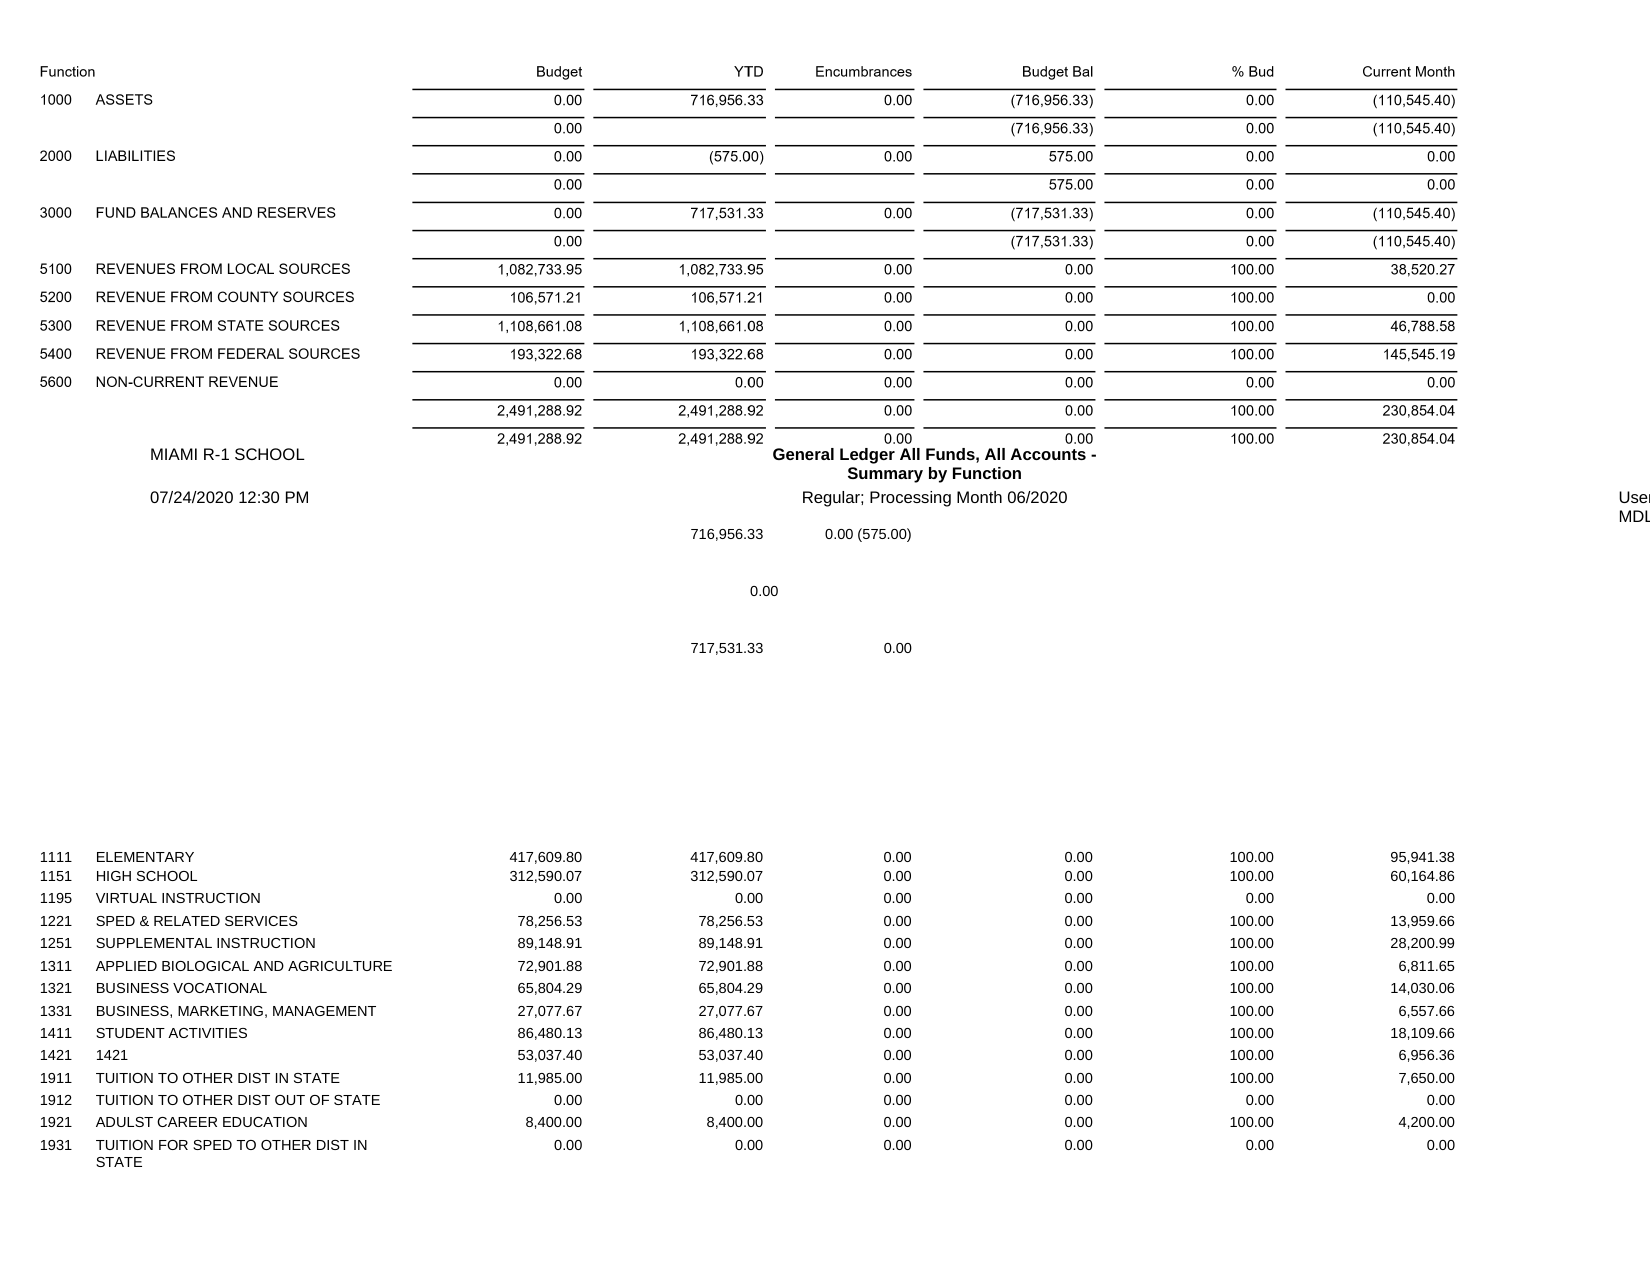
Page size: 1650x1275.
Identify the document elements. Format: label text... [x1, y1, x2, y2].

table_cell 13,959.66 [1362, 913, 1455, 935]
table_cell 89,148.91 [662, 935, 814, 957]
table_cell 0.00 [814, 1114, 1010, 1137]
table_cell 0.00 [814, 980, 1010, 1002]
picture [39, 65, 1458, 446]
table_cell 0.00 [814, 913, 1010, 935]
table_cell 1421 [40, 1047, 96, 1069]
table_cell 78,256.53 [497, 913, 662, 935]
table_cell 0.00 [1229, 1092, 1362, 1114]
table_cell 7,650.00 [1362, 1069, 1455, 1092]
table_cell 100.00 [1229, 1069, 1362, 1092]
table_header 95,941.38 [1362, 849, 1455, 868]
table_cell 0.00 [1010, 1002, 1229, 1024]
table_cell 65,804.29 [662, 980, 814, 1002]
table_cell 0.00 [1010, 1137, 1229, 1176]
table_cell 100.00 [1229, 1047, 1362, 1069]
table_cell 100.00 [1229, 1002, 1362, 1024]
table_cell 0.00 [1010, 868, 1229, 890]
table_cell 1912 [40, 1092, 96, 1114]
table_cell VIRTUAL INSTRUCTION [96, 890, 497, 913]
table_cell 0.00 [814, 1047, 1010, 1069]
table_cell 100.00 [1229, 1114, 1362, 1137]
table_cell 1421 [96, 1047, 497, 1069]
table_header ELEMENTARY [96, 849, 497, 868]
table_cell 1251 [40, 935, 96, 957]
table_header 0.00 [814, 849, 1010, 868]
table_cell 1151 [40, 868, 96, 890]
table_cell 100.00 [1229, 980, 1362, 1002]
table_cell 6,811.65 [1362, 958, 1455, 980]
table_cell 312,590.07 [497, 868, 662, 890]
table_cell 65,804.29 [497, 980, 662, 1002]
table_cell TUITION TO OTHER DIST IN STATE [96, 1069, 497, 1092]
table_header 100.00 [1229, 849, 1362, 868]
table_header 417,609.80 [497, 849, 662, 868]
table_cell 0.00 [814, 958, 1010, 980]
table_cell 1911 [40, 1069, 96, 1092]
table_cell 86,480.13 [662, 1025, 814, 1047]
table_cell TUITION TO OTHER DIST OUT OF STATE [96, 1092, 497, 1114]
table_cell 28,200.99 [1362, 935, 1455, 957]
table_cell 0.00 [497, 890, 662, 913]
table_cell 0.00 [1010, 1092, 1229, 1114]
table_cell SUPPLEMENTAL INSTRUCTION [96, 935, 497, 957]
table_cell 0.00 [1010, 958, 1229, 980]
table_cell BUSINESS VOCATIONAL [96, 980, 497, 1002]
table_cell 0.00 [497, 1137, 662, 1176]
table_cell 0.00 [1010, 1069, 1229, 1092]
table_cell 0.00 [662, 1137, 814, 1176]
table_cell TUITION FOR SPED TO OTHER DIST IN STATE [96, 1137, 497, 1176]
table_cell 100.00 [1229, 868, 1362, 890]
table_cell 11,985.00 [662, 1069, 814, 1092]
table_cell 0.00 [1010, 913, 1229, 935]
table_cell 1311 [40, 958, 96, 980]
table_cell 1921 [40, 1114, 96, 1137]
table_cell 18,109.66 [1362, 1025, 1455, 1047]
table_cell 0.00 [814, 1092, 1010, 1114]
table_cell 0.00 [1362, 1092, 1455, 1114]
table_cell 100.00 [1229, 958, 1362, 980]
table_cell 60,164.86 [1362, 868, 1455, 890]
table_cell 0.00 [1229, 890, 1362, 913]
table_cell 0.00 [1010, 1025, 1229, 1047]
table_cell 8,400.00 [497, 1114, 662, 1137]
table_cell 100.00 [1229, 935, 1362, 957]
table_cell 0.00 [814, 890, 1010, 913]
table_cell 0.00 [814, 868, 1010, 890]
table_cell 53,037.40 [497, 1047, 662, 1069]
table_cell 1195 [40, 890, 96, 913]
table_cell 78,256.53 [662, 913, 814, 935]
text 717,531.33 0.00 [150, 639, 1500, 656]
table_cell 100.00 [1229, 913, 1362, 935]
table_cell BUSINESS, MARKETING, MANAGEMENT [96, 1002, 497, 1024]
table_cell 53,037.40 [662, 1047, 814, 1069]
table_cell 0.00 [497, 1092, 662, 1114]
table_cell 0.00 [1010, 890, 1229, 913]
table_cell 0.00 [814, 935, 1010, 957]
table_header 417,609.80 [662, 849, 814, 868]
table_cell 0.00 [662, 890, 814, 913]
table_cell 4,200.00 [1362, 1114, 1455, 1137]
table_cell 1411 [40, 1025, 96, 1047]
table_cell 86,480.13 [497, 1025, 662, 1047]
table_cell 1331 [40, 1002, 96, 1024]
table_cell 6,557.66 [1362, 1002, 1455, 1024]
table_cell 8,400.00 [662, 1114, 814, 1137]
table_cell 0.00 [1362, 1137, 1455, 1176]
table_header MIAMI R-1 SCHOOL 07/24/2020 12:30 PM [150, 446, 772, 526]
table_cell 89,148.91 [497, 935, 662, 957]
table_cell 1321 [40, 980, 96, 1002]
table_cell 0.00 [1229, 1137, 1362, 1176]
table_header 0.00 [1010, 849, 1229, 868]
table_cell 11,985.00 [497, 1069, 662, 1092]
table_cell 72,901.88 [662, 958, 814, 980]
table_cell 0.00 [1010, 980, 1229, 1002]
table_cell 100.00 [1229, 1025, 1362, 1047]
table_header General Ledger All Funds, All Accounts - Summary by Function Regular; Processing Month 06/2020 [773, 445, 1618, 526]
table_cell 72,901.88 [497, 958, 662, 980]
table_cell 0.00 [1010, 1114, 1229, 1137]
text 716,956.33 0.00 (575.00) 0.00 [690, 526, 966, 599]
table_cell 0.00 [814, 1137, 1010, 1176]
table_header Page: 1 User ID: MDL [1618, 445, 1650, 526]
table_cell 0.00 [1010, 1047, 1229, 1069]
table_cell 1221 [40, 913, 96, 935]
table_header 1111 [40, 849, 96, 868]
table_cell STUDENT ACTIVITIES [96, 1025, 497, 1047]
table_cell 0.00 [814, 1069, 1010, 1092]
table_cell HIGH SCHOOL [96, 868, 497, 890]
table_cell 312,590.07 [662, 868, 814, 890]
table_cell SPED & RELATED SERVICES [96, 913, 497, 935]
table_cell 27,077.67 [497, 1002, 662, 1024]
table_cell 14,030.06 [1362, 980, 1455, 1002]
table_cell APPLIED BIOLOGICAL AND AGRICULTURE [96, 958, 497, 980]
table_cell 0.00 [662, 1092, 814, 1114]
table_cell 27,077.67 [662, 1002, 814, 1024]
table_cell 6,956.36 [1362, 1047, 1455, 1069]
table_cell 1931 [40, 1137, 96, 1176]
table_cell 0.00 [1362, 890, 1455, 913]
table_cell 0.00 [814, 1025, 1010, 1047]
table_cell ADULST CAREER EDUCATION [96, 1114, 497, 1137]
table_cell 0.00 [1010, 935, 1229, 957]
table_cell 0.00 [814, 1002, 1010, 1024]
